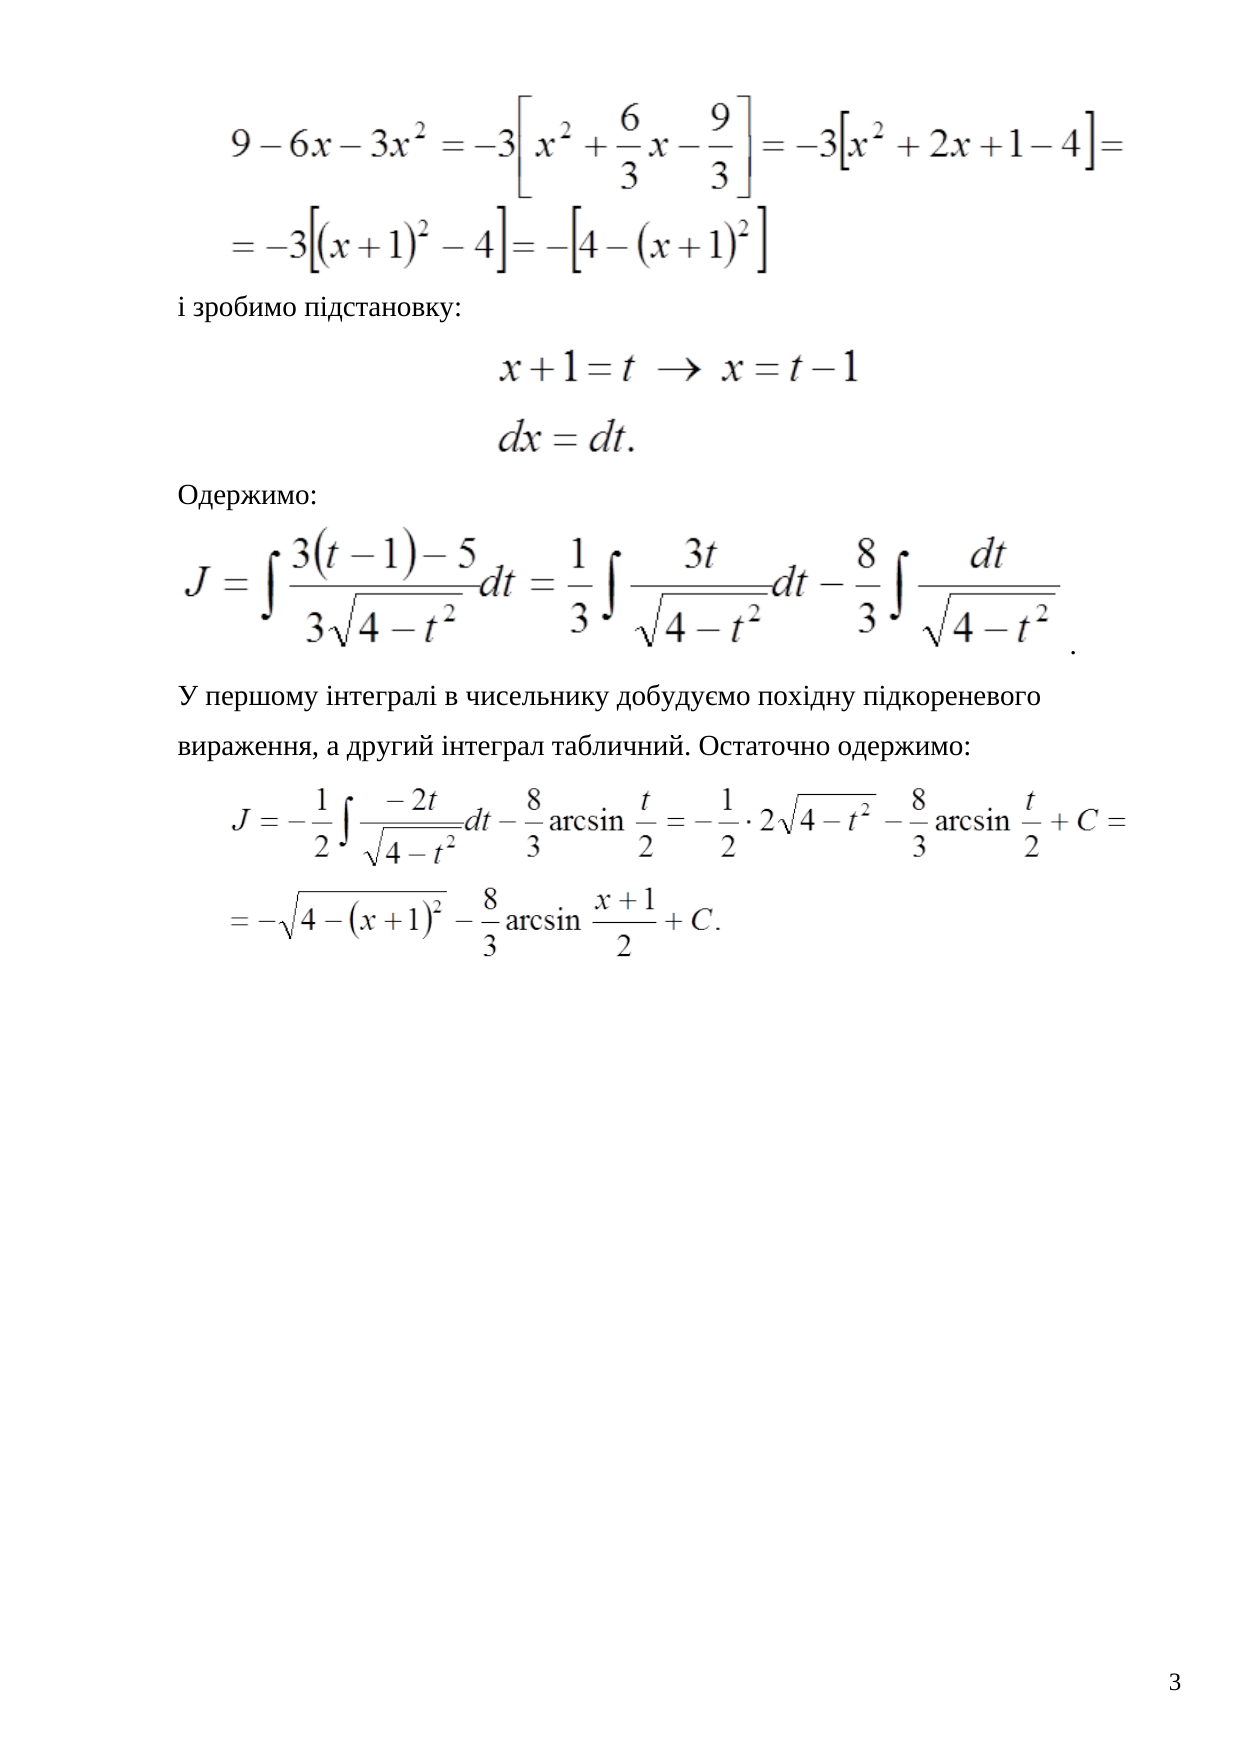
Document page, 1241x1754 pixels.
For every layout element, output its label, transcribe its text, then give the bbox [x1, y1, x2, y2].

picture [226, 778, 1133, 962]
text і зробимо підстановку: [177, 289, 1181, 322]
text У першому інтегралі в чисельнику добудуємо похідну підкореневого вираження, а другий інтеграл табличний. Остаточно одержимо: [177, 678, 1181, 762]
picture [492, 339, 866, 463]
picture [226, 88, 1133, 275]
picture [177, 525, 1070, 655]
